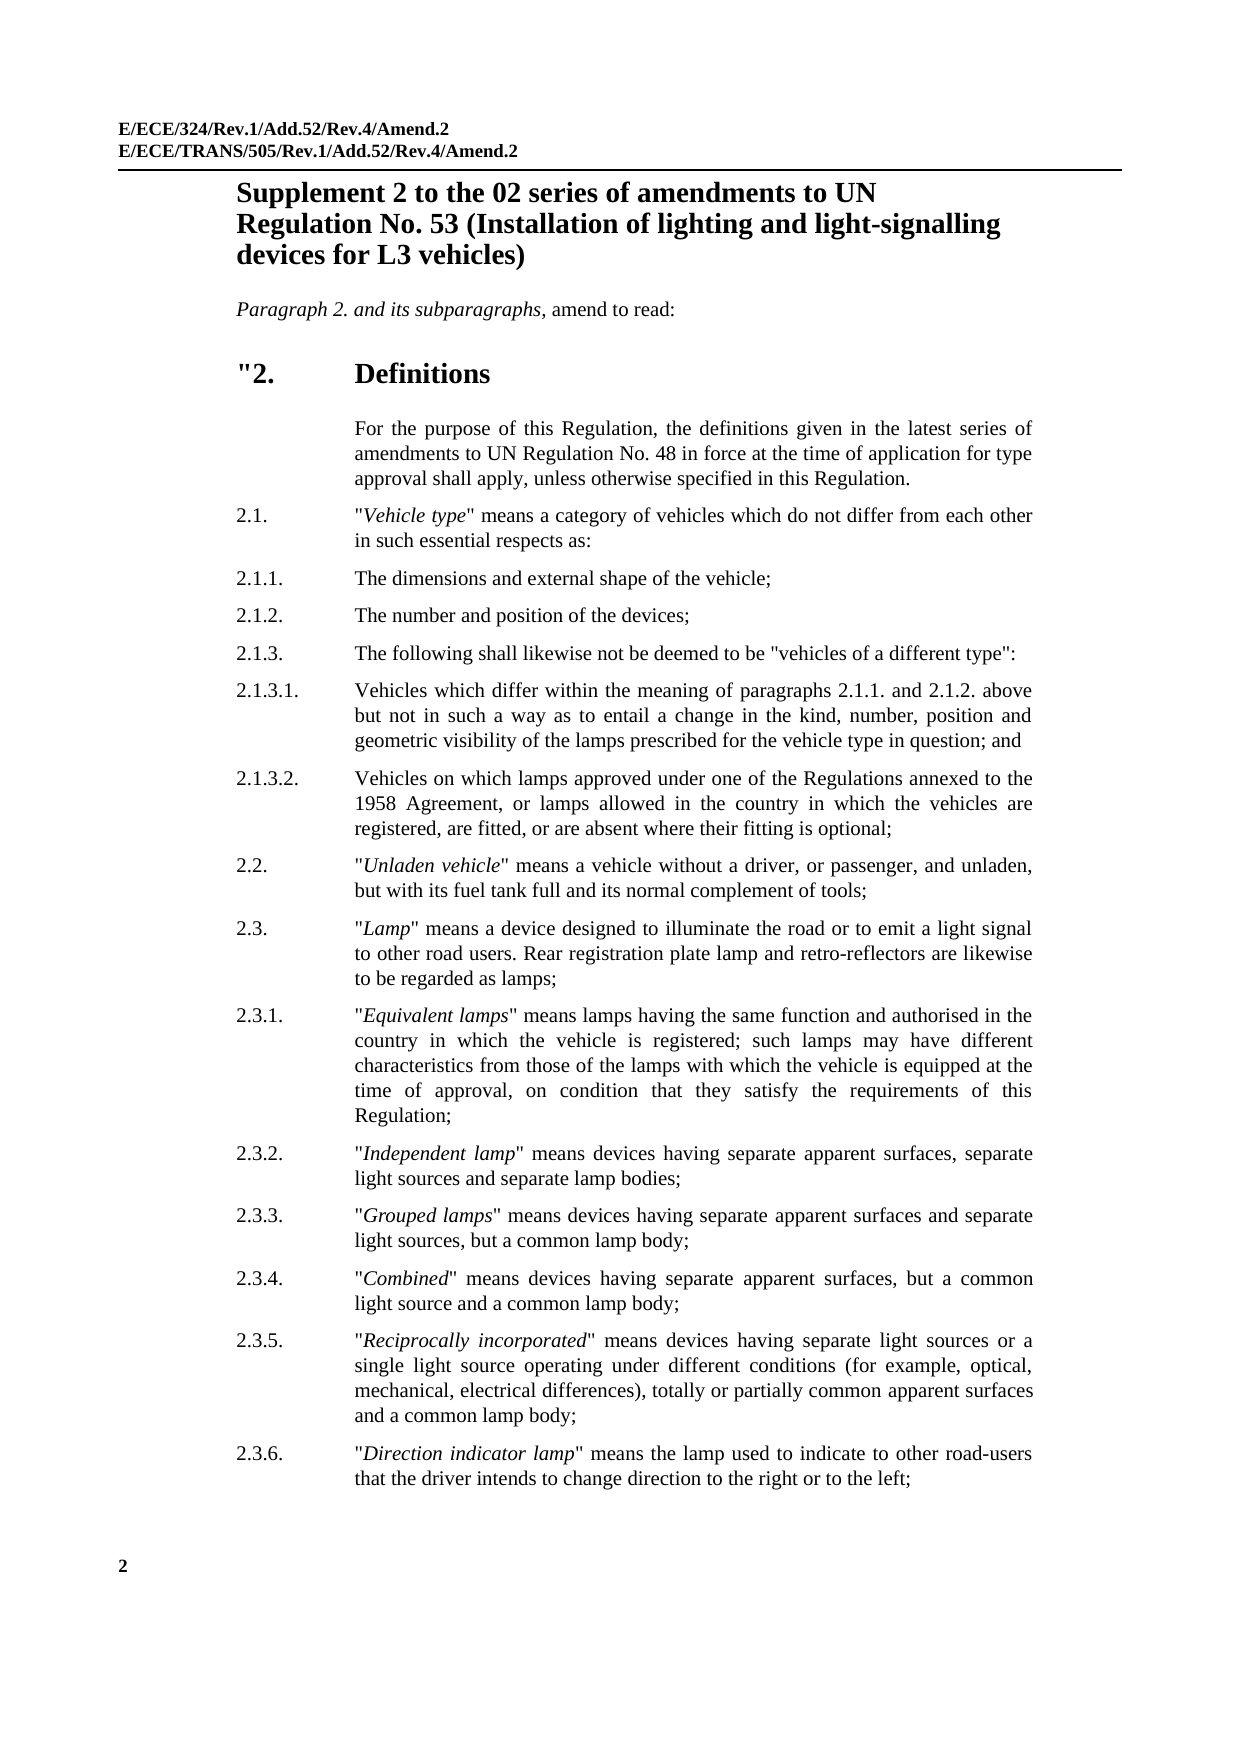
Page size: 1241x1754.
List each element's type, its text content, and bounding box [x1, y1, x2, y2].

text 2.1. "Vehicle type" means a category of vehicles which do not differ from each other in such essential respects as: [236, 502, 1033, 552]
text 2.3.1. "Equivalent lamps" means lamps having the same function and authorised in the country in which the vehicle is registered; such lamps may have different characteristics from those of the lamps with which the vehicle is equipped at the time of approval, on condition that they satisfy the requirements of this Regulation; [236, 1002, 1033, 1127]
text 2.3.6. "Direction indicator lamp" means the lamp used to indicate to other road-users that the driver intends to change direction to the right or to the left; [236, 1440, 1033, 1490]
text 2.1.1. The dimensions and external shape of the vehicle; [236, 565, 1033, 590]
text 2.3. "Lamp" means a device designed to illuminate the road or to emit a light signal to other road users. Rear registration plate lamp and retro-reflectors are likewise to be regarded as lamps; [236, 915, 1033, 990]
text 2.1.3.1. Vehicles which differ within the meaning of paragraphs 2.1.1. and 2.1.2. above but not in such a way as to entail a change in the kind, number, position and geometric visibility of the lamps prescribed for the vehicle type in question; and [236, 677, 1033, 752]
text 2.1.3. The following shall likewise not be deemed to be "vehicles of a different type": [236, 640, 1033, 665]
text 2.1.2. The number and position of the devices; [236, 602, 1033, 627]
text "2. Definitions [118, 358, 1004, 390]
text 2.3.4. "Combined" means devices having separate apparent surfaces, but a common light source and a common lamp body; [236, 1265, 1033, 1315]
text Paragraph 2. and its subparagraphs, amend to read: [236, 296, 1122, 321]
text 2.2. "Unladen vehicle" means a vehicle without a driver, or passenger, and unladen, but with its fuel tank full and its normal complement of tools; [236, 852, 1033, 902]
text 2.3.5. "Reciprocally incorporated" means devices having separate light sources or a single light source operating under different conditions (for example, optical, mechanical, electrical differences), totally or partially common apparent surfaces and a common lamp body; [236, 1327, 1033, 1427]
text Supplement 2 to the 02 series of amendments to UN Regulation No. 53 (Installation of lighting and light-signalling devices for L3 vehicles) [118, 177, 1004, 271]
text For the purpose of this Regulation, the definitions given in the latest series of amendments to UN Regulation No. 48 in force at the time of application for type approval shall apply, unless otherwise specified in this Regulation. [354, 415, 1033, 490]
text 2.3.2. "Independent lamp" means devices having separate apparent surfaces, separate light sources and separate lamp bodies; [236, 1140, 1033, 1190]
text 2.3.3. "Grouped lamps" means devices having separate apparent surfaces and separate light sources, but a common lamp body; [236, 1202, 1033, 1252]
text 2.1.3.2. Vehicles on which lamps approved under one of the Regulations annexed to the 1958 Agreement, or lamps allowed in the country in which the vehicles are registered, are fitted, or are absent where their fitting is optional; [236, 765, 1033, 840]
